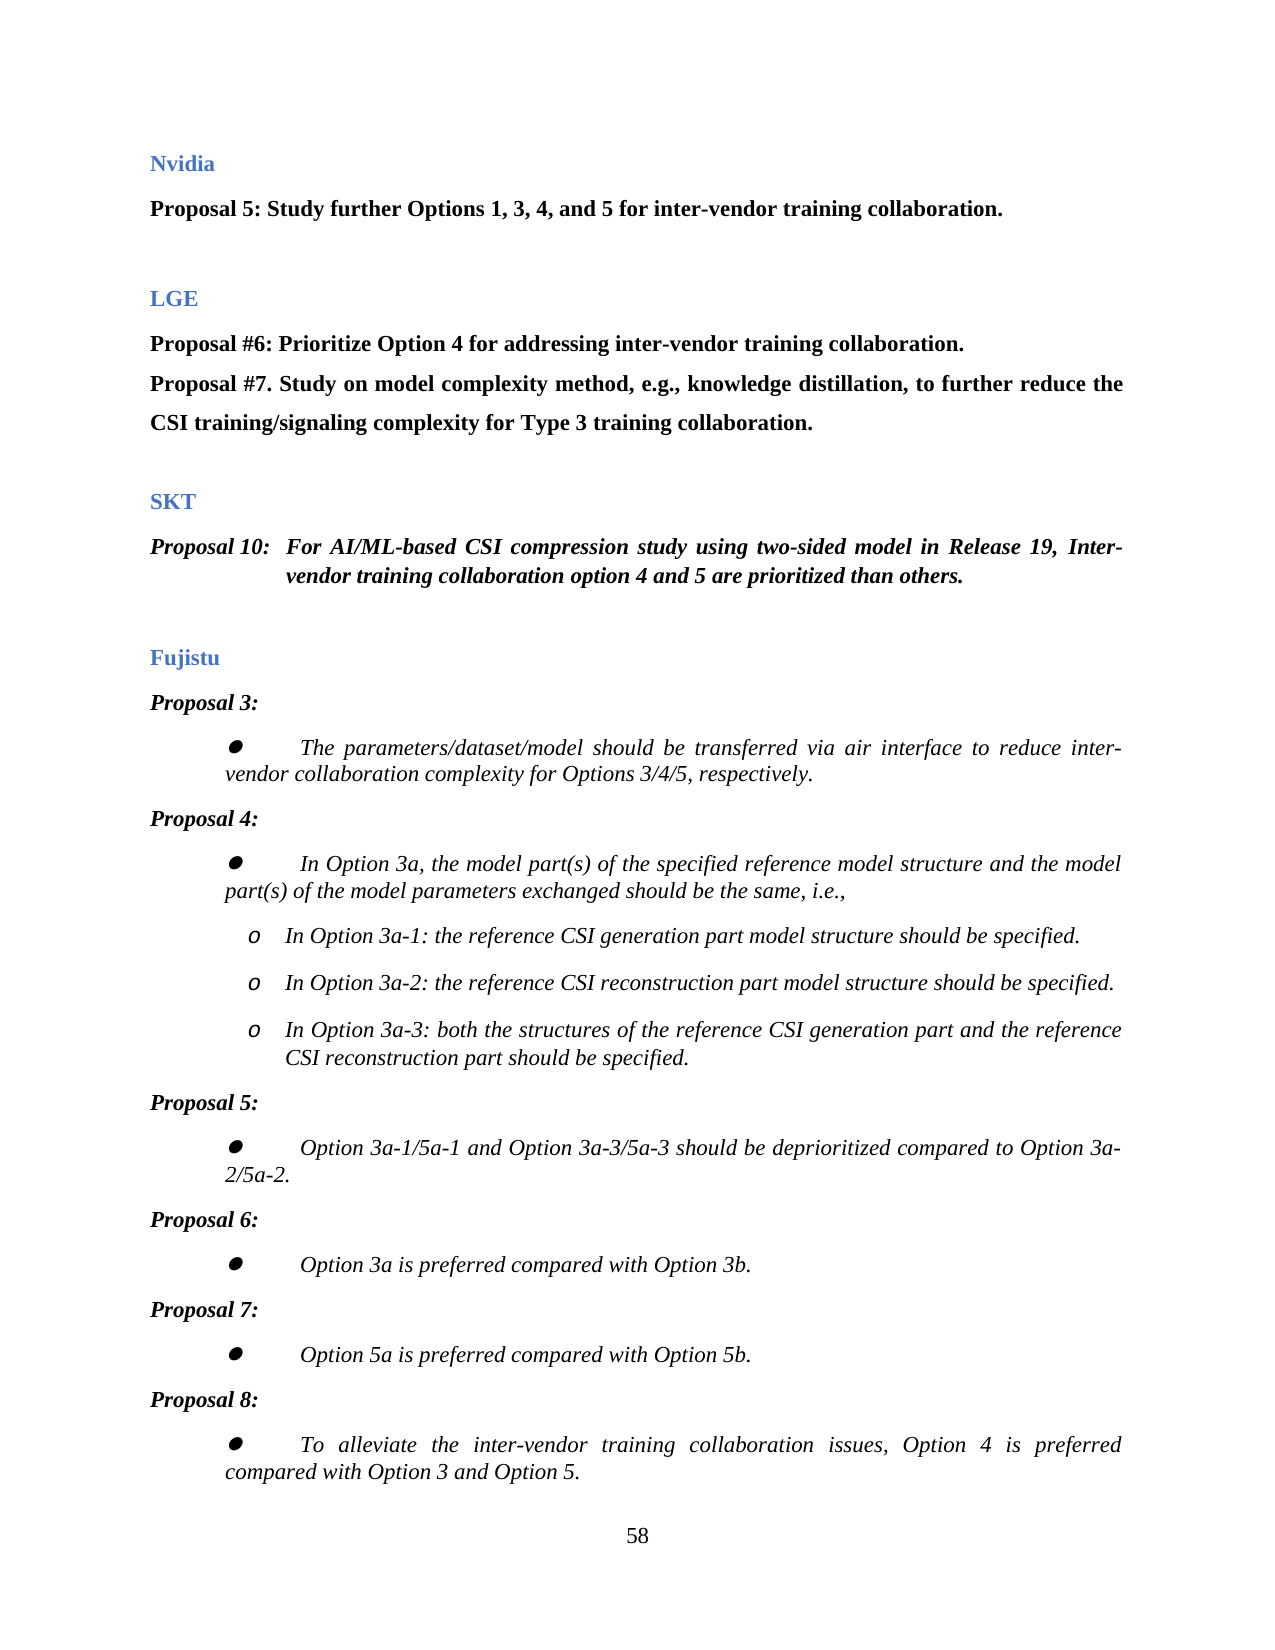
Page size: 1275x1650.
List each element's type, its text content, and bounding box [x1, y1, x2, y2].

text SKT [150, 488, 1125, 515]
list In Option 3a-3: both the structures of the reference CSI generation part and the reference CSI reconstruction part should be specified. [247, 1016, 1125, 1071]
text LGE [150, 285, 1125, 312]
text Proposal 8: [150, 1386, 1125, 1413]
text For AI/ML-based CSI compression study using two-sided model in Release 19, Inter-vendor training collaboration option 4 and 5 are prioritized than others. [150, 533, 1125, 588]
list Option 3a-1/5a-1 and Option 3a-3/5a-3 should be deprioritized compared to Option 3a-2/5a-2. [225, 1134, 1125, 1187]
list Option 5a is preferred compared with Option 5b. [225, 1341, 1125, 1367]
text Proposal 3: [150, 689, 1125, 715]
list To alleviate the inter-vendor training collaboration issues, Option 4 is preferred compared with Option 3 and Option 5. [225, 1431, 1125, 1484]
list Option 3a is preferred compared with Option 3b. [225, 1251, 1125, 1277]
list The parameters/dataset/model should be transferred via air interface to reduce inter-vendor collaboration complexity for Options 3/4/5, respectively. [225, 734, 1125, 787]
text Proposal 6: [150, 1206, 1125, 1232]
text Nvidia [150, 150, 1125, 176]
list In Option 3a, the model part(s) of the specified reference model structure and the model part(s) of the model parameters exchanged should be the same, i.e., [225, 851, 1125, 903]
text Proposal #6: Prioritize Option 4 for addressing inter-vendor training collaboration. [150, 330, 1125, 357]
text Fujistu [150, 644, 1125, 670]
text Proposal 4: [150, 805, 1125, 832]
text Proposal 5: [150, 1089, 1125, 1116]
list In Option 3a-2: the reference CSI reconstruction part model structure should be specified. [247, 969, 1125, 997]
text Proposal 5: Study further Options 1, 3, 4, and 5 for inter-vendor training collaboration. [150, 195, 1125, 221]
list In Option 3a-1: the reference CSI generation part model structure should be specified. [247, 922, 1125, 950]
text Proposal 7: [150, 1296, 1125, 1322]
text Proposal #7. Study on model complexity method, e.g., knowledge distillation, to further reduce the CSI training/signaling complexity for Type 3 training collaboration. [150, 370, 1125, 436]
